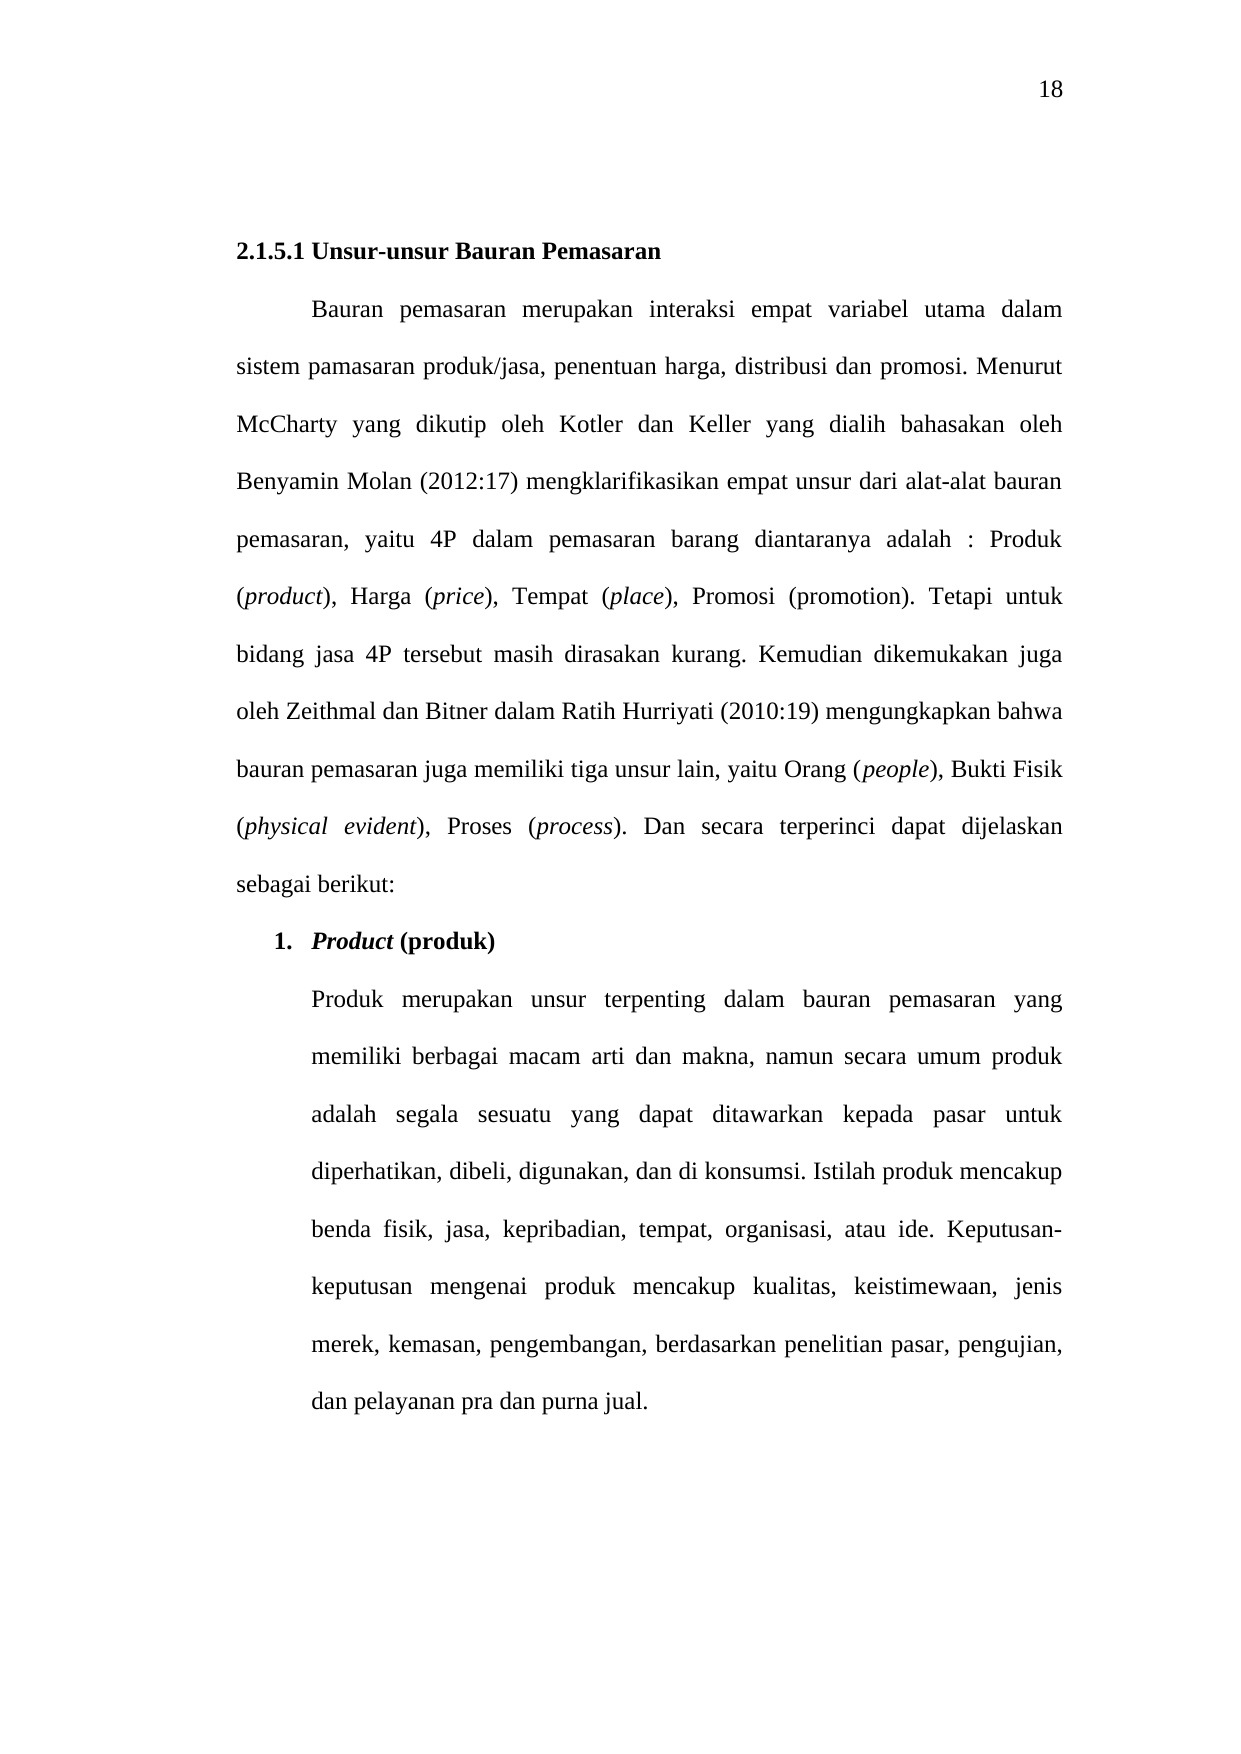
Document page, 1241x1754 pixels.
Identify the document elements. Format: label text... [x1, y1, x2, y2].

list Produk merupakan unsur terpenting dalam bauran pemasaran yang memiliki berbagai macam arti dan makna, namun secara umum produk adalah segala sesuatu yang dapat ditawarkan kepada pasar untuk diperhatikan, dibeli, digunakan, dan di konsumsi. Istilah produk mencakup benda fisik, jasa, kepribadian, tempat, organisasi, atau ide. Keputusan-keputusan mengenai produk mencakup kualitas, keistimewaan, jenis merek, kemasan, pengembangan, berdasarkan penelitian pasar, pengujian, dan pelayanan pra dan purna jual. [311, 984, 1063, 1415]
text Bauran pemasaran merupakan interaksi empat variabel utama dalam sistem pamasaran produk/jasa, penentuan harga, distribusi dan promosi. Menurut McCharty yang dikutip oleh Kotler dan Keller yang dialih bahasakan oleh Benyamin Molan (2012:17) mengklarifikasikan empat unsur dari alat-alat bauran pemasaran, yaitu 4P dalam pemasaran barang diantaranya adalah : Produk (product), Harga (price), Tempat (place), Promosi (promotion). Tetapi untuk bidang jasa 4P tersebut masih dirasakan kurang. Kemudian dikemukakan juga oleh Zeithmal dan Bitner dalam Ratih Hurriyati (2010:19) mengungkapkan bahwa bauran pemasaran juga memiliki tiga unsur lain, yaitu Orang (people), Bukti Fisik (physical evident), Proses (process). Dan secara terperinci dapat dijelaskan sebagai berikut: [236, 294, 1063, 897]
text 2.1.5.1 Unsur-unsur Bauran Pemasaran [236, 236, 1063, 265]
list Product (produk) [274, 926, 1063, 955]
